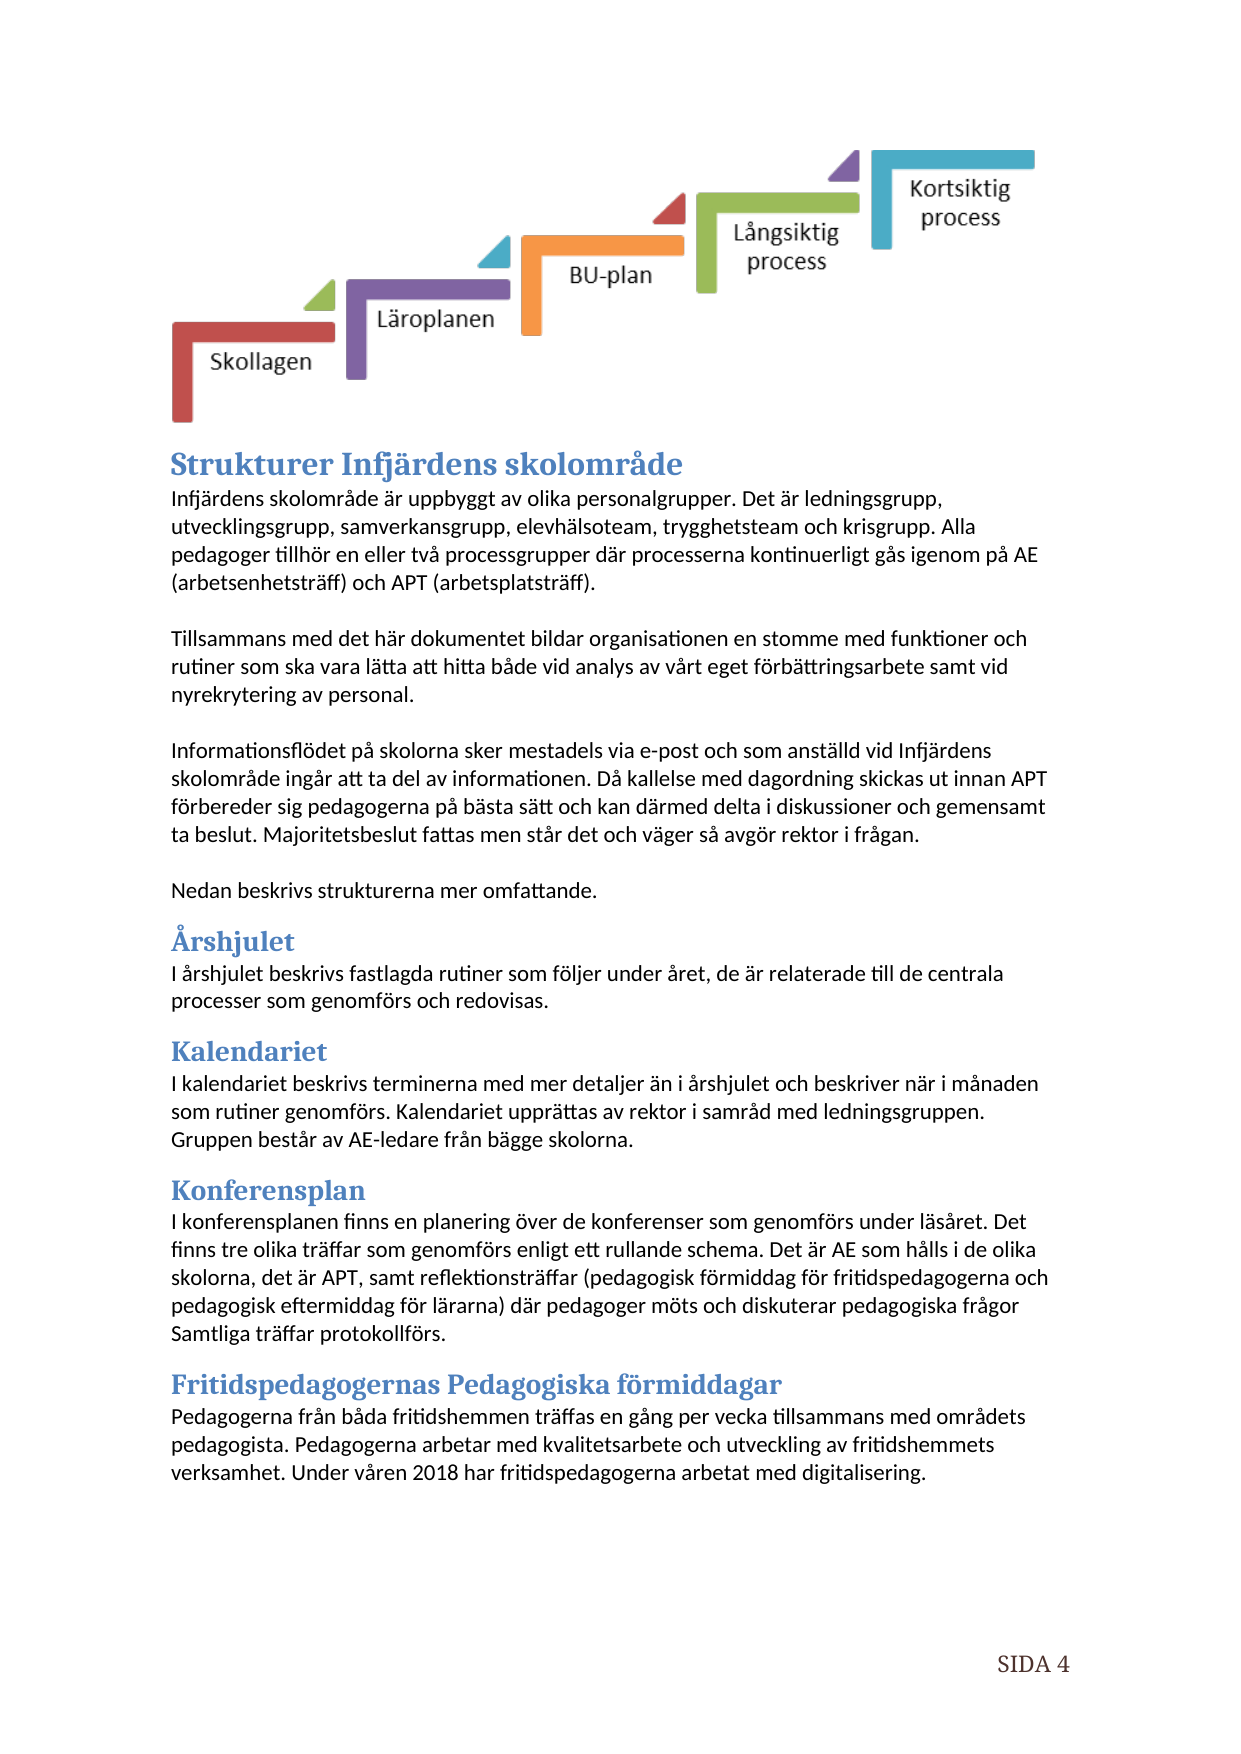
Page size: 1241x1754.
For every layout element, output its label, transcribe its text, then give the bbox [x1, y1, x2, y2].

text Årshjulet [171, 925, 1069, 959]
text I konferensplanen finns en planering över de konferenser som genomförs under läsåret. Det finns tre olika träffar som genomförs enligt ett rullande schema. Det är AE som hålls i de olika skolorna, det är APT, samt reflektionsträffar (pedagogisk förmiddag för fritidspedagogerna och pedagogisk eftermiddag för lärarna) där pedagoger möts och diskuterar pedagogiska frågor Samtliga träffar protokollförs. [171, 1207, 1069, 1348]
text Pedagogerna från båda fritidshemmen träffas en gång per vecka tillsammans med områdets pedagogista. Pedagogerna arbetar med kvalitetsarbete och utveckling av fritidshemmets verksamhet. Under våren 2018 har fritidspedagogerna arbetat med digitalisering. [171, 1402, 1069, 1486]
text Kalendariet [171, 1036, 1069, 1069]
text Strukturer Infjärdens skolområde [171, 446, 1069, 484]
text Konferensplan [171, 1174, 1069, 1207]
text Informationsflödet på skolorna sker mestadels via e-post och som anställd vid Infjärdens skolområde ingår att ta del av informationen. Då kallelse med dagordning skickas ut innan APT förbereder sig pedagogerna på bästa sätt och kan därmed delta i diskussioner och gemensamt ta beslut. Majoritetsbeslut fattas men står det och väger så avgör rektor i frågan. [171, 736, 1069, 848]
picture [170, 150, 1037, 425]
text I kalendariet beskrivs terminerna med mer detaljer än i årshjulet och beskriver när i månaden som rutiner genomförs. Kalendariet upprättas av rektor i samråd med ledningsgruppen. Gruppen består av AE-ledare från bägge skolorna. [171, 1069, 1069, 1153]
text I årshjulet beskrivs fastlagda rutiner som följer under året, de är relaterade till de centrala processer som genomförs och redovisas. [171, 959, 1069, 1015]
text Nedan beskrivs strukturerna mer omfattande. [171, 876, 1069, 904]
text Fritidspedagogernas Pedagogiska förmiddagar [171, 1368, 1069, 1402]
text Tillsammans med det här dokumentet bildar organisationen en stomme med funktioner och rutiner som ska vara lätta att hitta både vid analys av vårt eget förbättringsarbete samt vid nyrekrytering av personal. [171, 624, 1069, 708]
text Infjärdens skolområde är uppbyggt av olika personalgrupper. Det är ledningsgrupp, utvecklingsgrupp, samverkansgrupp, elevhälsoteam, trygghetsteam och krisgrupp. Alla pedagoger tillhör en eller två processgrupper där processerna kontinuerligt gås igenom på AE (arbetsenhetsträff) och APT (arbetsplatsträff). [171, 484, 1069, 596]
